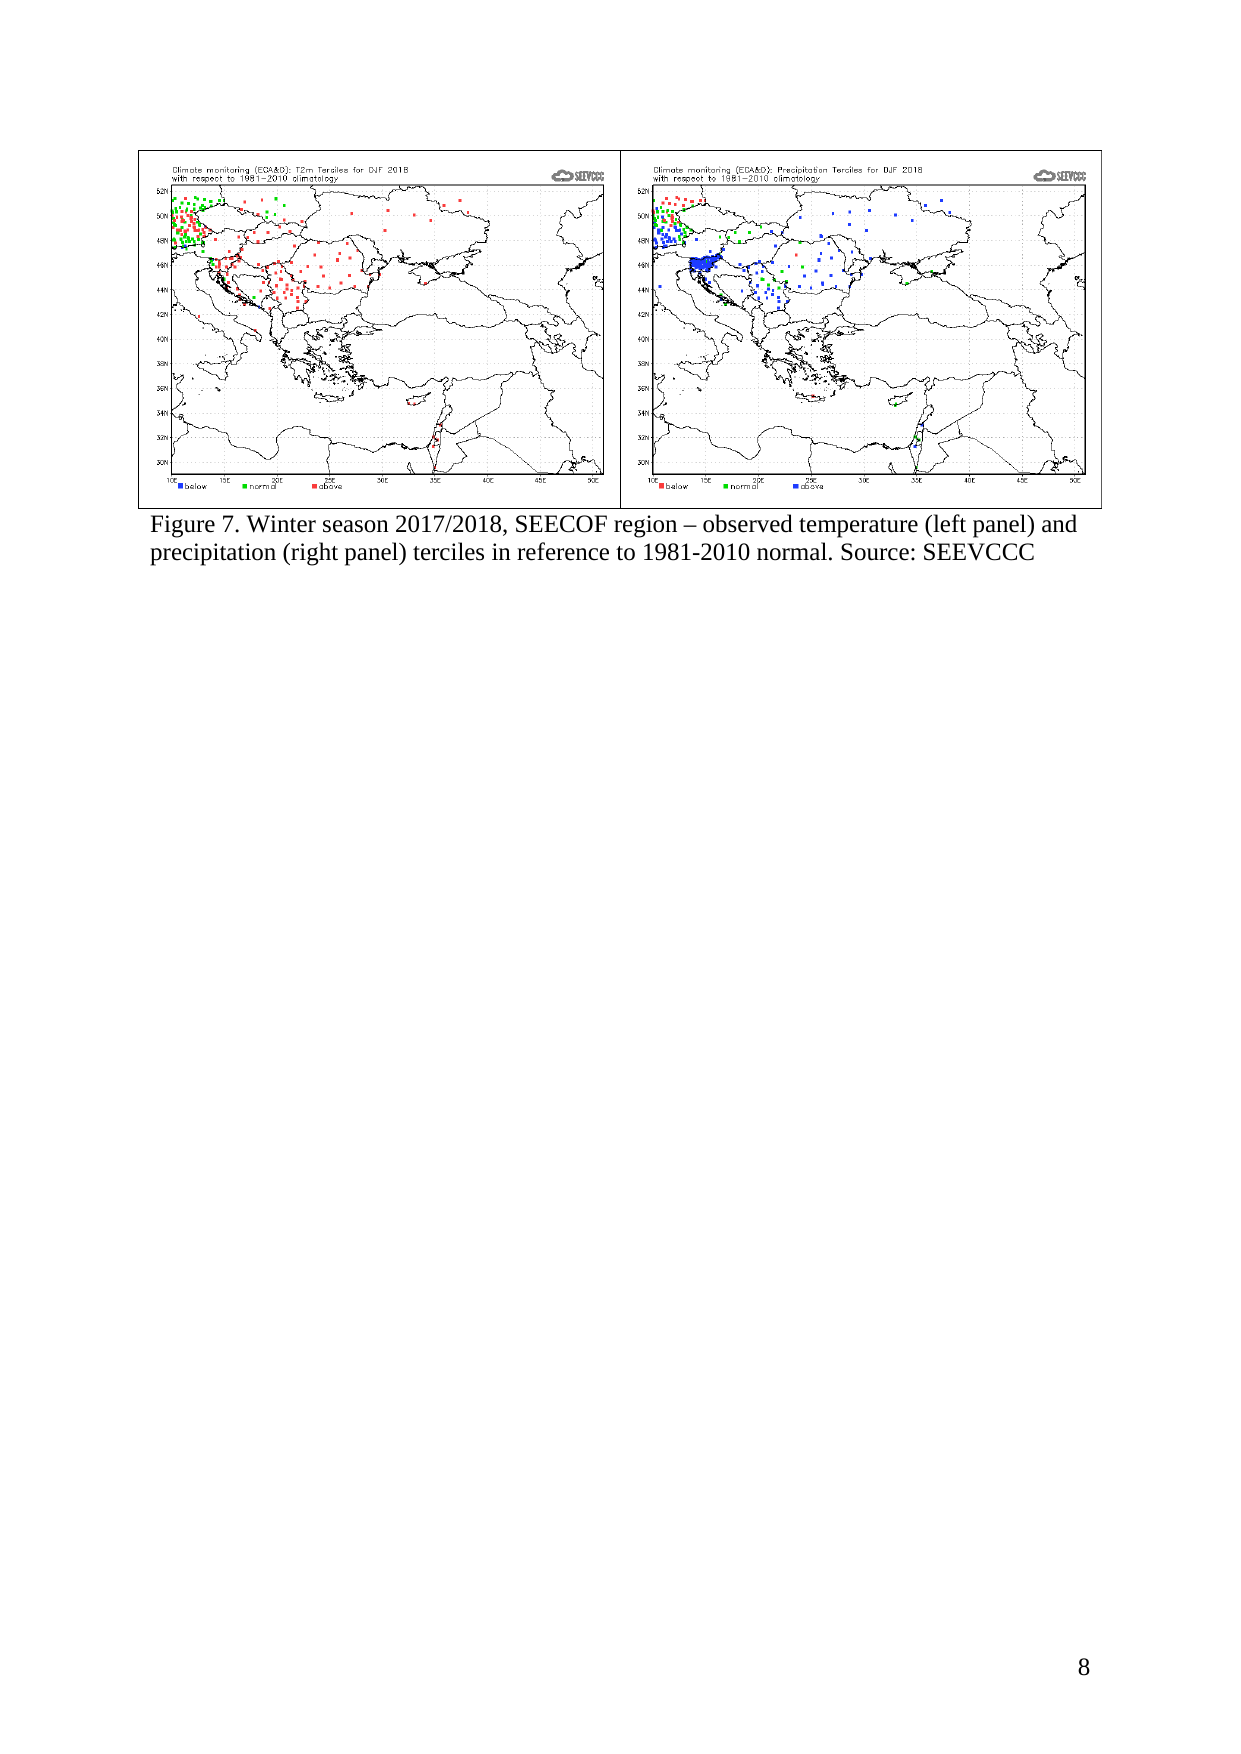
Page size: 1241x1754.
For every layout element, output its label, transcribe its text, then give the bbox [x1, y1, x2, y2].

picture [150, 151, 620, 508]
text Figure 7. Winter season 2017/2018, SEECOF region – observed temperature (left panel) and precipitation (right panel) terciles in reference to 1981-2010 normal. Source: SEEVCCC [150, 509, 1090, 566]
table_header [621, 151, 631, 508]
table_header [139, 151, 150, 508]
picture [631, 151, 1102, 508]
